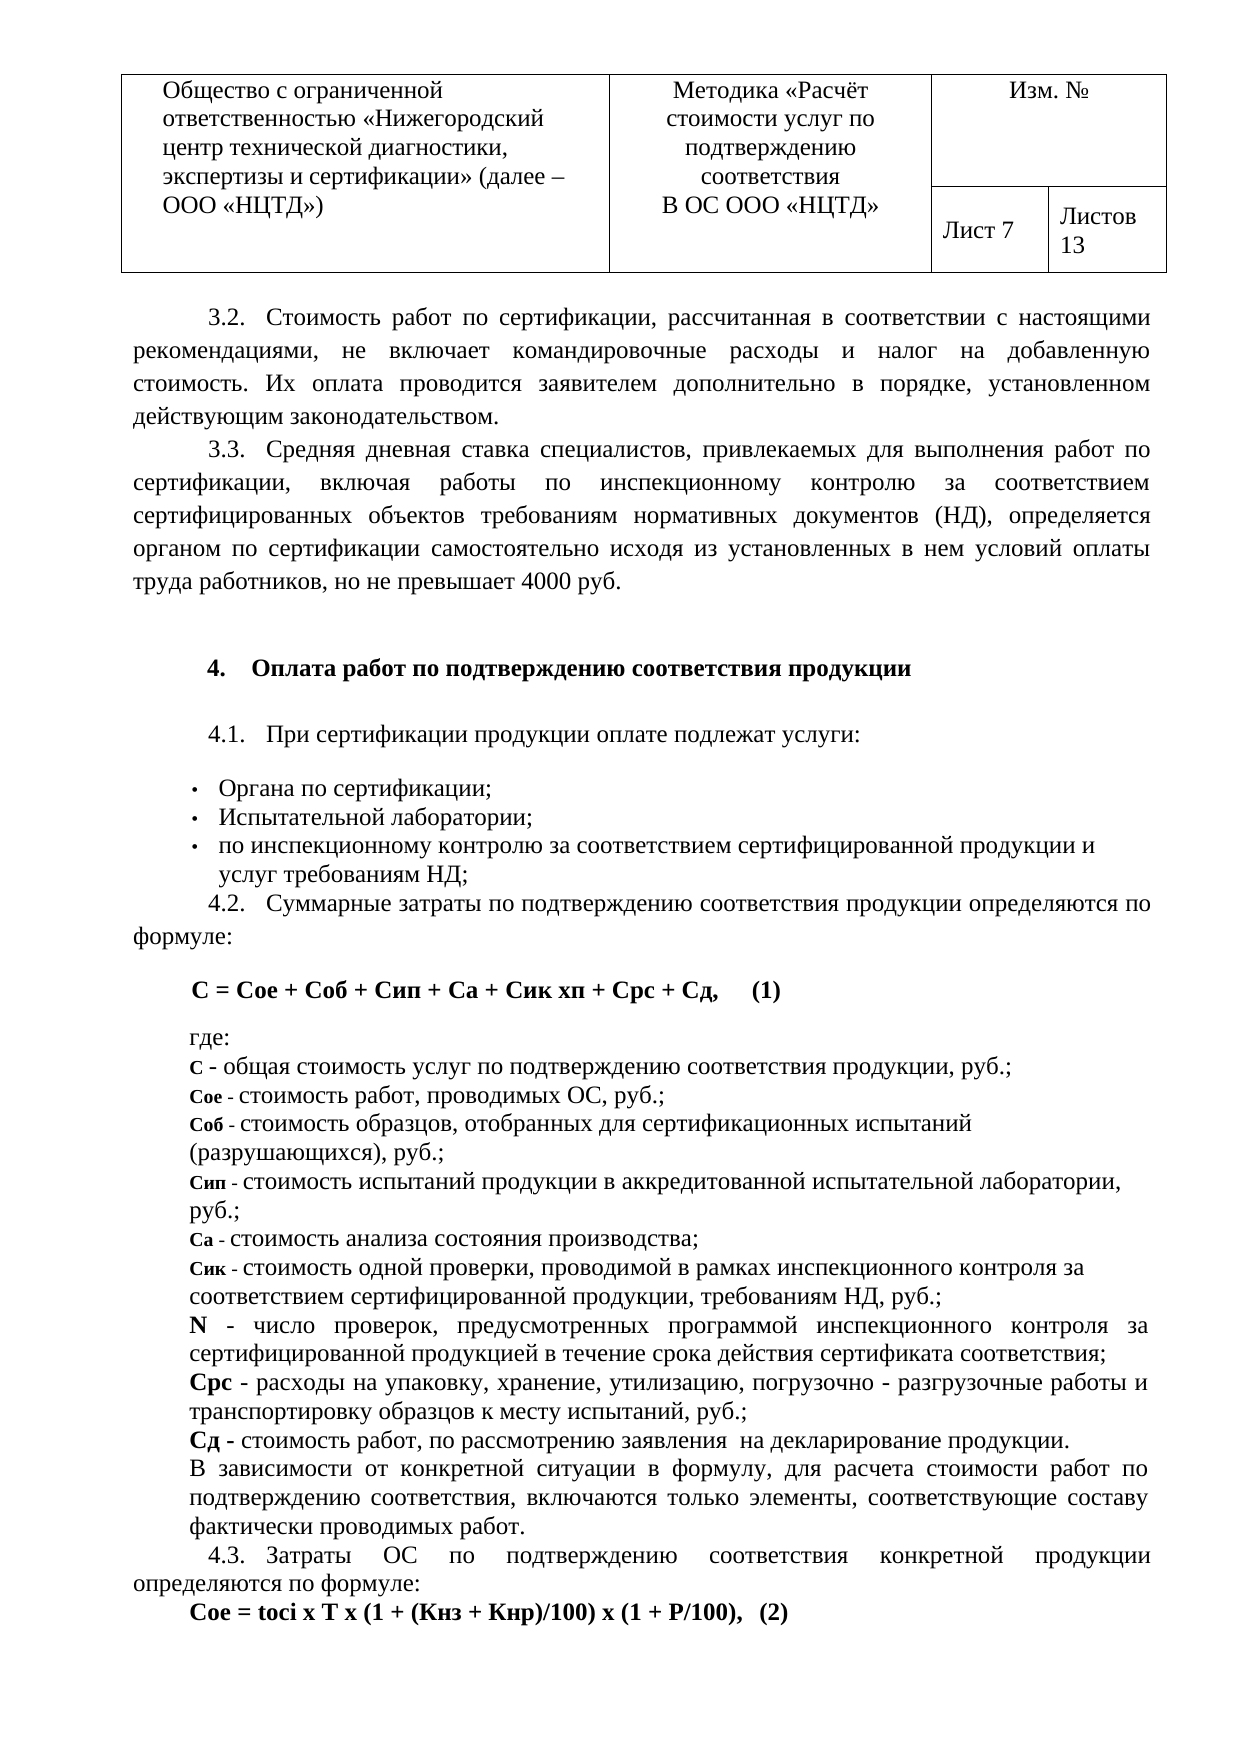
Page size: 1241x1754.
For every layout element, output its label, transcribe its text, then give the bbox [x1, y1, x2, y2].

text Сд - стоимость работ, по рассмотрению заявления на декларирование продукции. [189, 1425, 1152, 1453]
text Сое - стоимость работ, проводимых ОС, руб.; [189, 1080, 1152, 1108]
list Органа по сертификации; [191, 773, 1152, 802]
text Сик - стоимость одной проверки, проводимой в рамках инспекционного контроля за соответствием сертифицированной продукции, требованиям НД, руб.; [189, 1252, 1149, 1310]
text В зависимости от конкретной ситуации в формулу, для расчета стоимости работ по подтверждению соответствия, включаются только элементы, соответствующие составу фактически проводимых работ. [189, 1453, 1149, 1540]
list по инспекционному контролю за соответствием сертифицированной продукции и услуг требованиям НД; [191, 831, 1149, 888]
text Срс - расходы на упаковку, хранение, утилизацию, погрузочно - разгрузочные работы и транспортировку образцов к месту испытаний, руб.; [189, 1367, 1149, 1425]
list Испытательной лаборатории; [191, 802, 1152, 831]
text С - общая стоимость услуг по подтверждению соответствия продукции, руб.; [189, 1051, 1152, 1080]
list При сертификации продукции оплате подлежат услуги: [133, 719, 1152, 748]
list Суммарные затраты по подтверждению соответствия продукции определяются по формуле: [133, 888, 1152, 950]
text Са - стоимость анализа состояния производства; [189, 1223, 1152, 1252]
list Средняя дневная ставка специалистов, привлекаемых для выполнения работ по сертификации, включая работы по инспекционному контролю за соответствием сертифицированных объектов требованиям нормативных документов (НД), определяется органом по сертификации самостоятельно исходя из установленных в нем условий оплаты труда работников, но не превышает 4000 руб. [133, 434, 1152, 595]
list Оплата работ по подтверждению соответствия продукции [207, 653, 1152, 682]
text где: [189, 1022, 1152, 1051]
text N - число проверок, предусмотренных программой инспекционного контроля за сертифицированной продукцией в течение срока действия сертификата соответствия; [189, 1310, 1149, 1367]
text (разрушающихся), руб.; [189, 1137, 1152, 1166]
text Сип - стоимость испытаний продукции в аккредитованной испытательной лаборатории, руб.; [189, 1166, 1149, 1223]
list Стоимость работ по сертификации, рассчитанная в соответствии с настоящими рекомендациями, не включает командировочные расходы и налог на добавленную стоимость. Их оплата проводится заявителем дополнительно в порядке, установленном действующим законодательством. [133, 302, 1152, 430]
text Сое = toci х Т х (1 + (Кнз + Кнр)/100) х (1 + Р/100), (2) [189, 1597, 1152, 1626]
text Соб - стоимость образцов, отобранных для сертификационных испытаний [189, 1108, 1152, 1137]
list Затраты ОС по подтверждению соответствия конкретной продукции определяются по формуле: [133, 1540, 1152, 1597]
text С = Сое + Соб + Сип + Са + Сик хп + Срс + Сд, (1) [191, 975, 1152, 1004]
